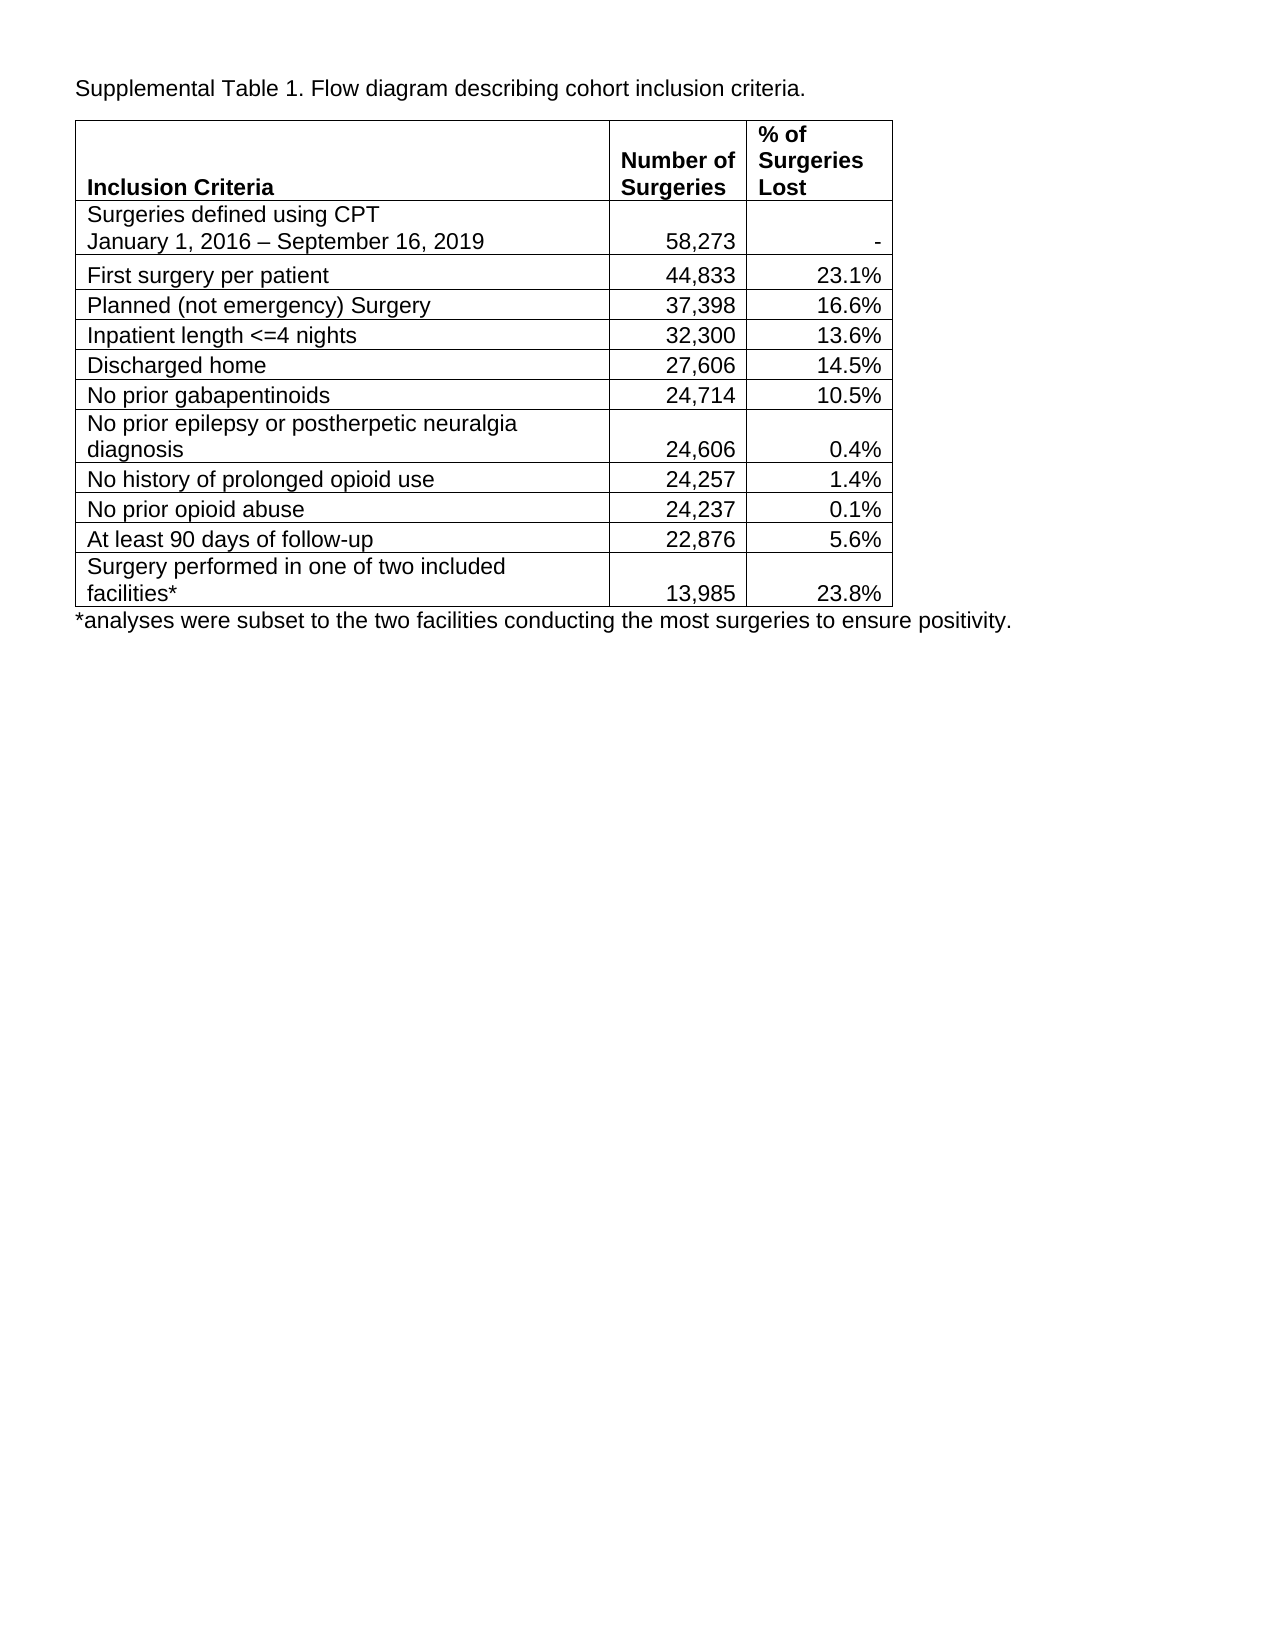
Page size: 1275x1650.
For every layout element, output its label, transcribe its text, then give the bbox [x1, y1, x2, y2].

table_cell - [747, 201, 892, 254]
table_cell 22,876 [610, 523, 746, 552]
table_cell At least 90 days of follow-up [76, 523, 609, 552]
table_cell Surgeries defined using CPT January 1, 2016 – September 16, 2019 [76, 201, 609, 254]
table_cell Surgery performed in one of two included facilities* [76, 553, 609, 606]
table_cell Inpatient length <=4 nights [76, 320, 609, 348]
table_cell 37,398 [610, 290, 746, 318]
table_cell 13.6% [747, 320, 892, 348]
text *analyses were subset to the two facilities conducting the most surgeries to ensure positivity. [75, 607, 1200, 633]
table_cell 16.6% [747, 290, 892, 318]
table_cell 58,273 [610, 201, 746, 254]
table_cell No prior opioid abuse [76, 493, 609, 522]
table_header Inclusion Criteria [76, 121, 609, 200]
table_cell 0.4% [747, 410, 892, 462]
table_cell No prior gabapentinoids [76, 380, 609, 408]
table_cell 24,257 [610, 463, 746, 492]
table_header Number of Surgeries [610, 121, 746, 200]
table_cell 14.5% [747, 350, 892, 378]
table_cell 13,985 [610, 553, 746, 606]
table_cell 10.5% [747, 380, 892, 408]
table_cell 24,606 [610, 410, 746, 462]
text Supplemental Table 1. Flow diagram describing cohort inclusion criteria. [75, 75, 1200, 101]
table_cell 24,237 [610, 493, 746, 522]
table_cell 23.1% [747, 255, 892, 288]
table_cell No prior epilepsy or postherpetic neuralgia diagnosis [76, 410, 609, 462]
table_cell 1.4% [747, 463, 892, 492]
table_cell First surgery per patient [76, 255, 609, 288]
table_cell 5.6% [747, 523, 892, 552]
table_cell No history of prolonged opioid use [76, 463, 609, 492]
table_header % of Surgeries Lost [747, 121, 892, 200]
table_cell 27,606 [610, 350, 746, 378]
table_cell 24,714 [610, 380, 746, 408]
table_cell Planned (not emergency) Surgery [76, 290, 609, 318]
table_cell 44,833 [610, 255, 746, 288]
table_cell 0.1% [747, 493, 892, 522]
table_cell 23.8% [747, 553, 892, 606]
table_cell 32,300 [610, 320, 746, 348]
table_cell Discharged home [76, 350, 609, 378]
